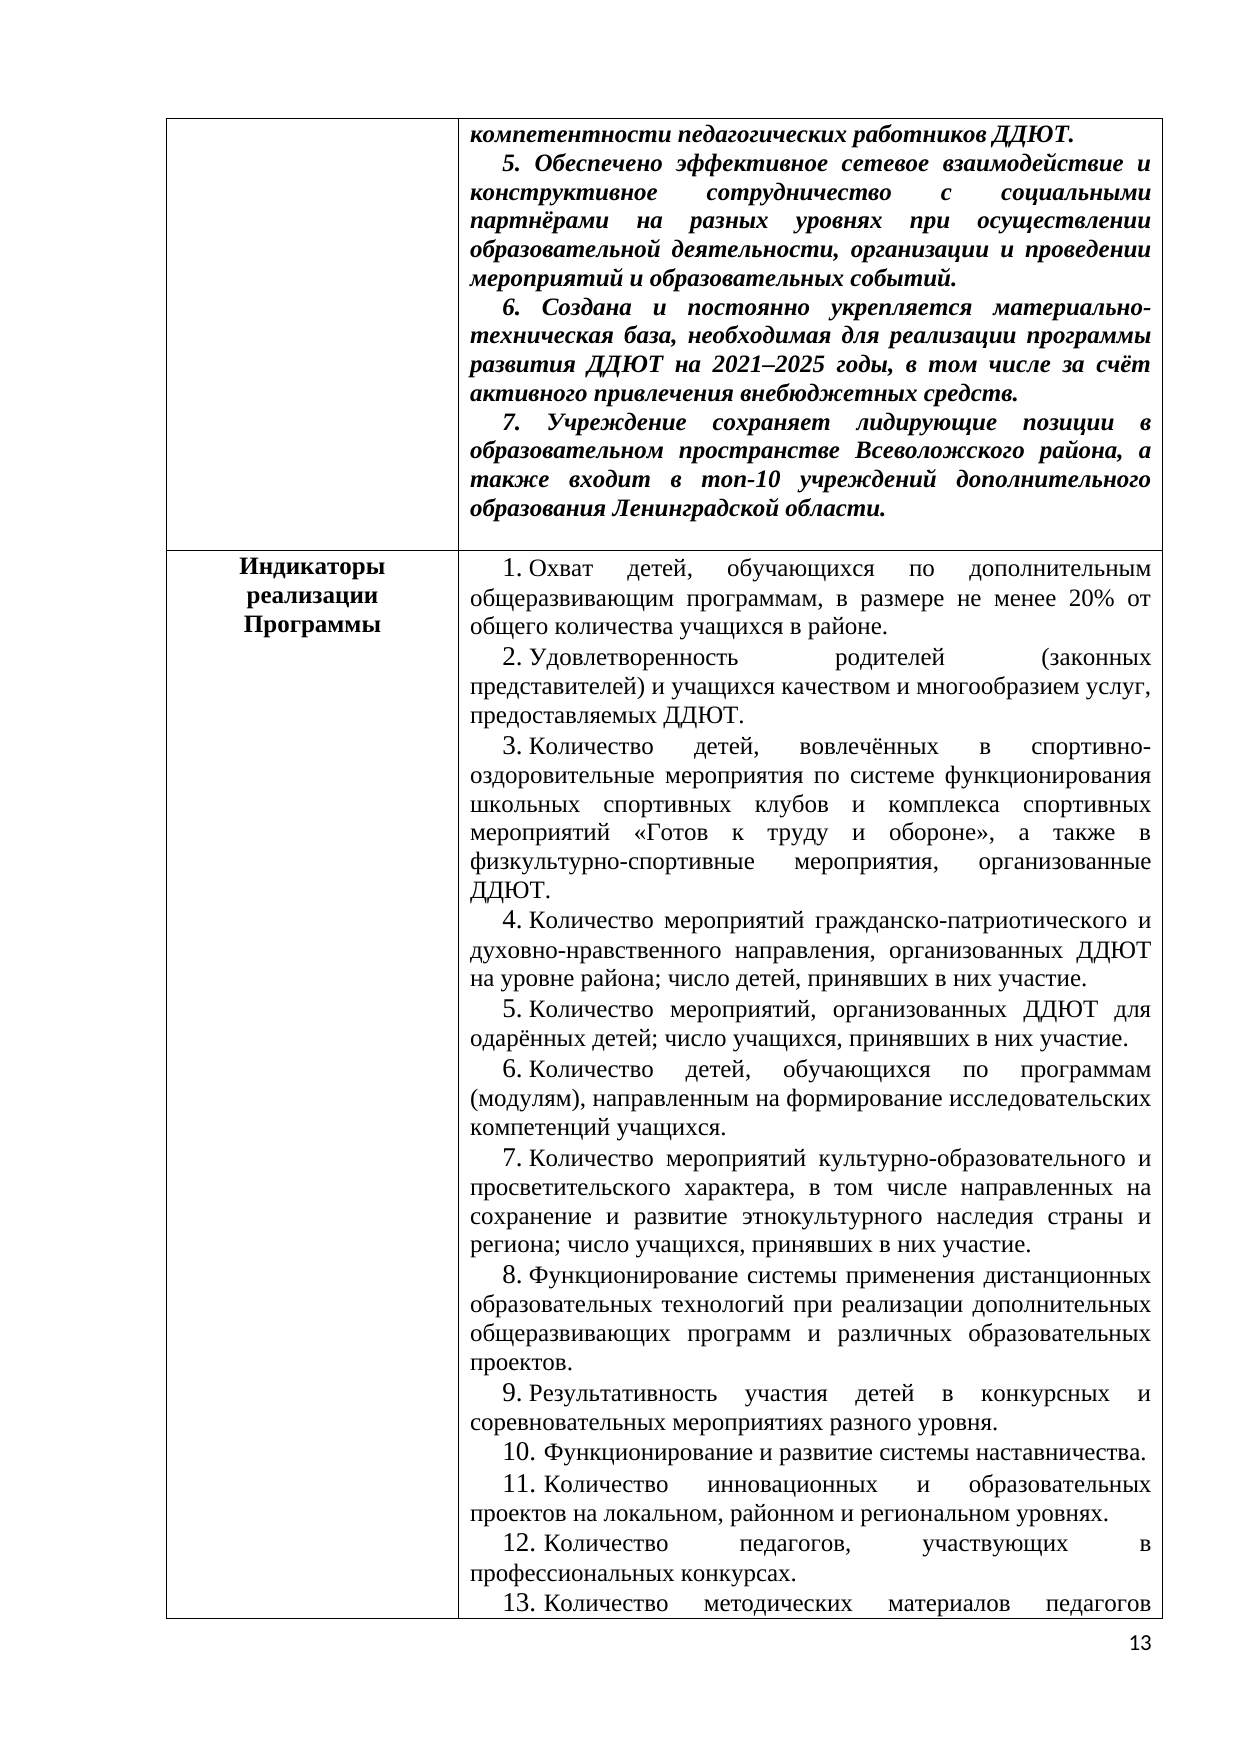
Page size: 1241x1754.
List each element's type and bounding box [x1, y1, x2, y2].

table_cell [459, 119, 1162, 550]
table_cell [167, 119, 458, 550]
table_cell [459, 551, 1162, 1618]
table_cell [167, 551, 458, 1618]
